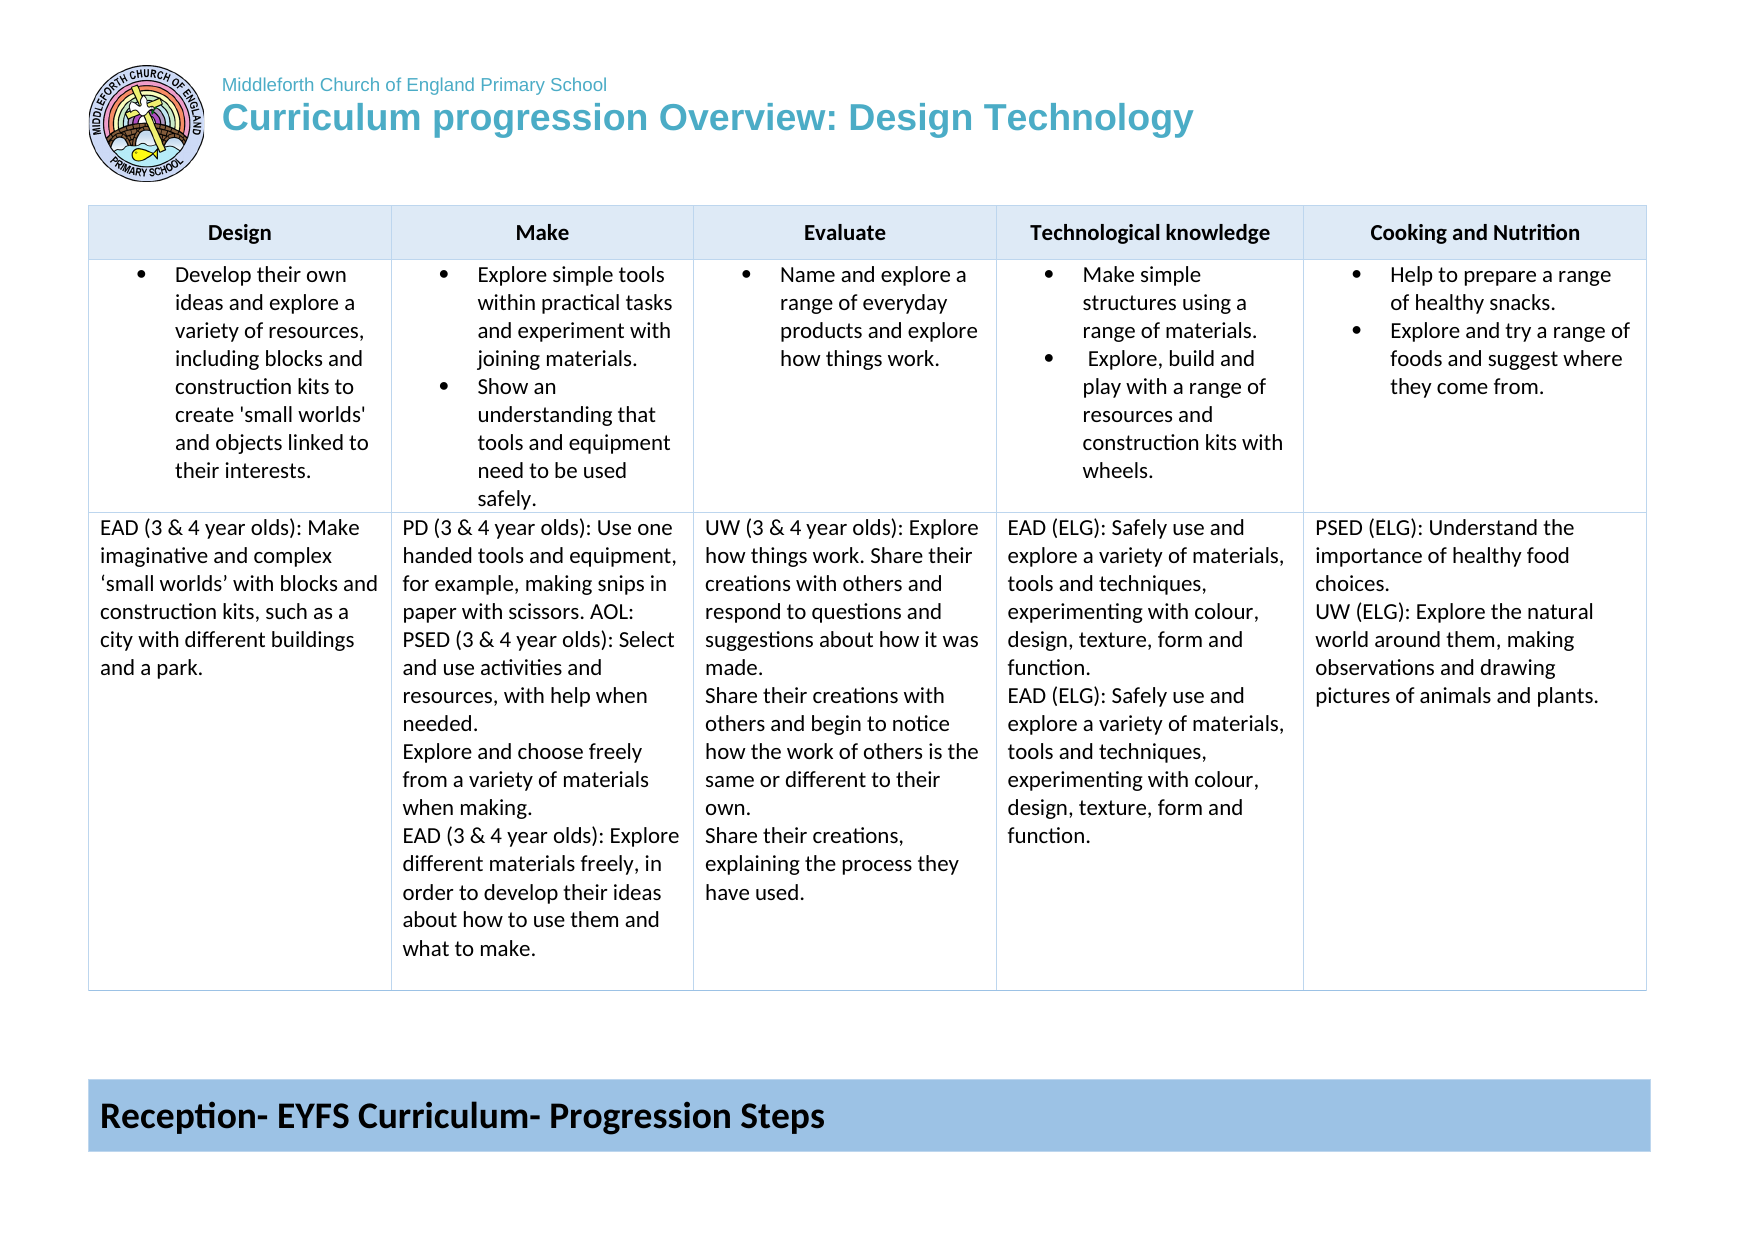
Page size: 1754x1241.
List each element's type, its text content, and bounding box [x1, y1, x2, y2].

table_cell UW (3 & 4 year olds): Explore how things work. Share their creations with others and respond to questions and suggestions about how it was made. Share their creations with others and begin to notice how the work of others is the same or different to their own. Share their creations, explaining the process they have used. [694, 513, 996, 990]
table_cell PSED (ELG): Understand the importance of healthy food choices. UW (ELG): Explore the natural world around them, making observations and drawing pictures of animals and plants. [1304, 513, 1646, 990]
table_cell Make simple structures using a range of materials. Explore, build and play with a range of resources and construction kits with wheels. [997, 260, 1303, 512]
table_cell Help to prepare a range of healthy snacks. Explore and try a range of foods and suggest where they come from. [1304, 260, 1646, 512]
table_cell Make [392, 206, 693, 259]
table_header Reception- EYFS Curriculum- Progression Steps [89, 1080, 1650, 1151]
table_cell Evaluate [694, 206, 996, 259]
table_cell EAD (ELG): Safely use and explore a variety of materials, tools and techniques, experimenting with colour, design, texture, form and function. EAD (ELG): Safely use and explore a variety of materials, tools and techniques, experimenting with colour, design, texture, form and function. [997, 513, 1303, 990]
table_cell PD (3 & 4 year olds): Use one handed tools and equipment, for example, making snips in paper with scissors. AOL: PSED (3 & 4 year olds): Select and use activities and resources, with help when needed. Explore and choose freely from a variety of materials when making. EAD (3 & 4 year olds): Explore different materials freely, in order to develop their ideas about how to use them and what to make. [392, 513, 693, 990]
picture [88, 65, 205, 182]
table_cell Cooking and Nutrition [1304, 206, 1646, 259]
table_cell EAD (3 & 4 year olds): Make imaginative and complex ‘small worlds’ with blocks and construction kits, such as a city with different buildings and a park. [89, 513, 391, 990]
table_cell Technological knowledge [997, 206, 1303, 259]
table_cell Name and explore a range of everyday products and explore how things work. [694, 260, 996, 512]
table_cell Explore simple tools within practical tasks and experiment with joining materials. Show an understanding that tools and equipment need to be used safely. [392, 260, 693, 512]
table_cell Design [89, 206, 391, 259]
table_cell Develop their own ideas and explore a variety of resources, including blocks and construction kits to create 'small worlds' and objects linked to their interests. [89, 260, 391, 512]
